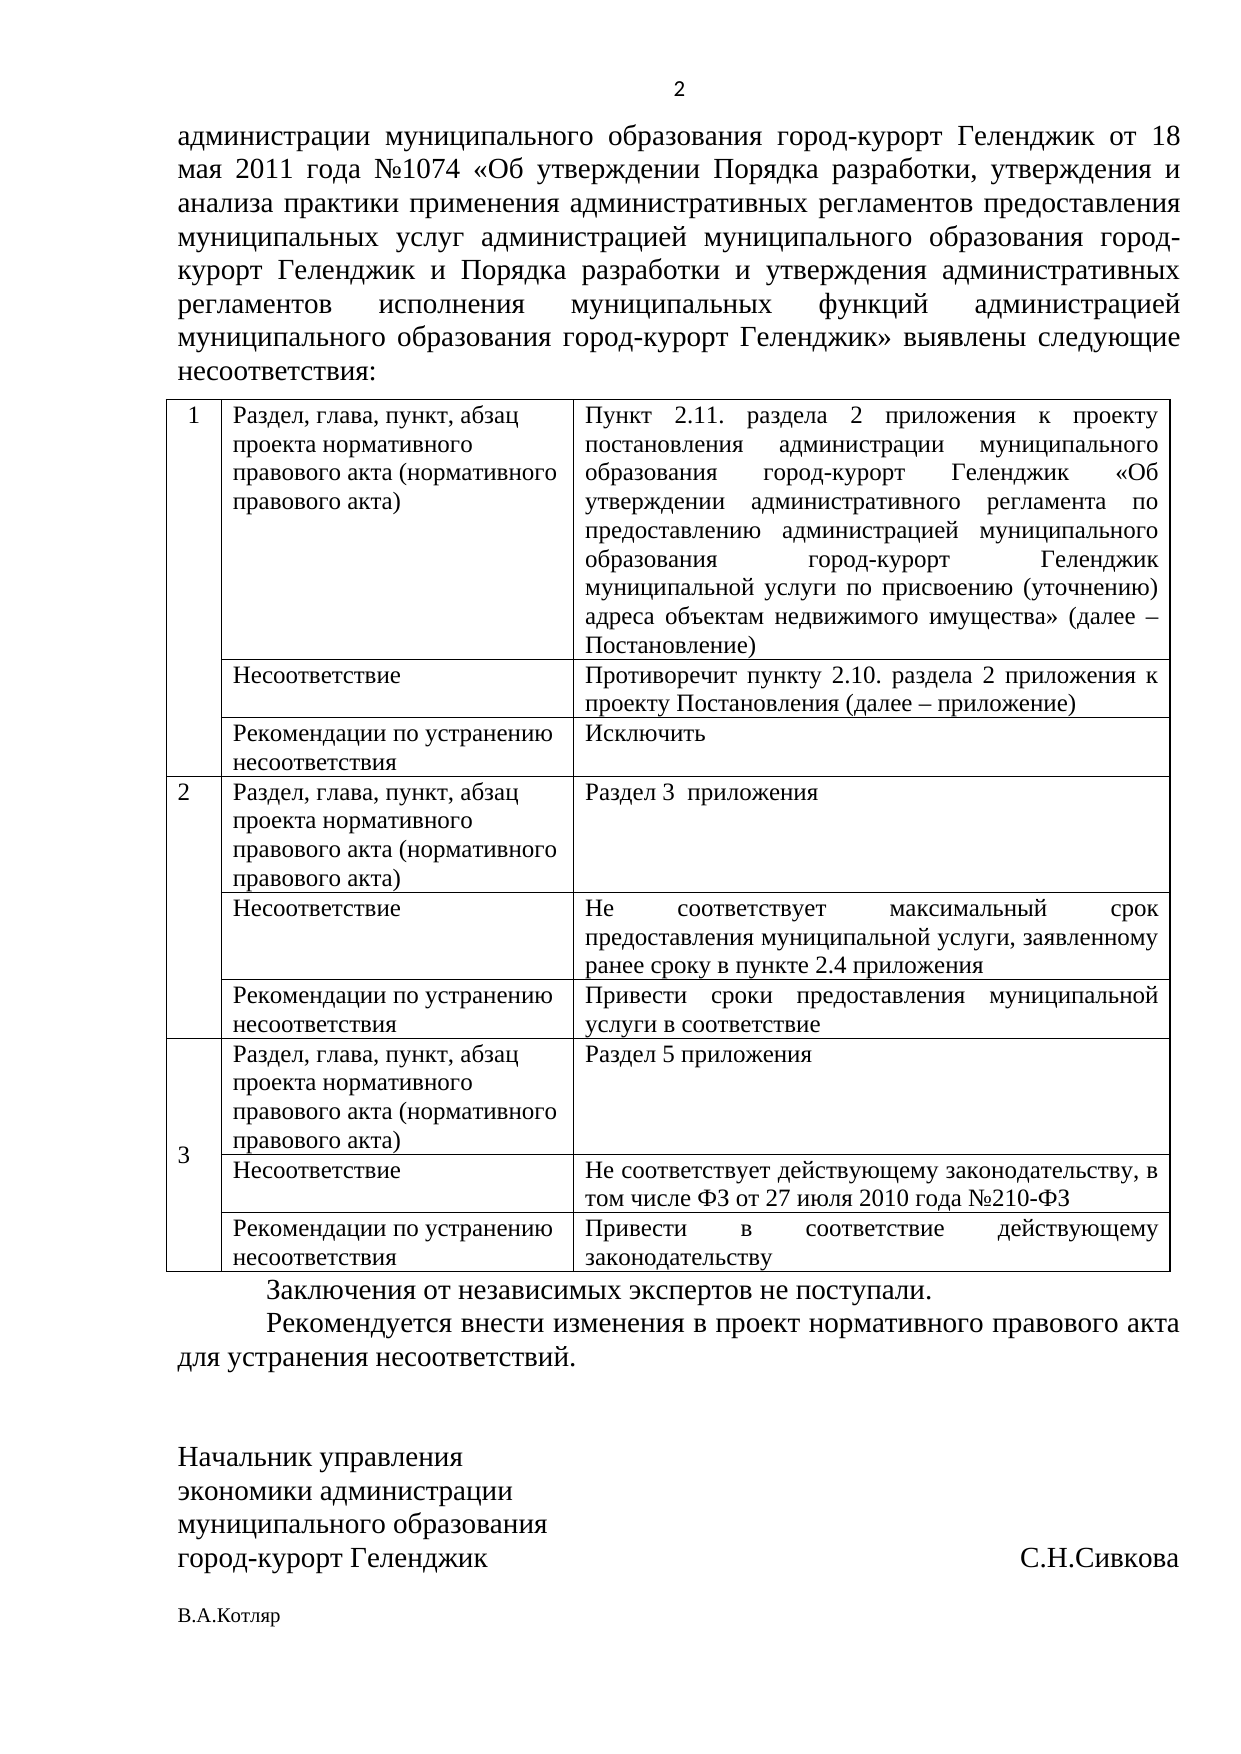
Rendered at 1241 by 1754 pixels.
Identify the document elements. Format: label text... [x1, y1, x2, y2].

table_cell Рекомендации по устранению несоответствия [222, 1213, 573, 1271]
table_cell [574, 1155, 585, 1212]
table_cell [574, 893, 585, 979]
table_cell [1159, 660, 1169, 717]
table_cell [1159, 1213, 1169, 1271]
table_cell Исключить [574, 718, 1169, 776]
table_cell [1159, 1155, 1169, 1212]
table_cell 3 [167, 1039, 221, 1271]
table_cell Раздел 5 приложения [574, 1039, 1169, 1154]
table_cell Несоответствие [222, 893, 573, 979]
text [177, 118, 1181, 386]
text Начальник управления [177, 1439, 1181, 1473]
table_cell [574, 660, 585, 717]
text город-курорт Геленджик С.Н.Сивкова [177, 1540, 1181, 1574]
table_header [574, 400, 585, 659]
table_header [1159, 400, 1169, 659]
table_header Раздел, глава, пункт, абзац проекта нормативного правового акта (нормативного правового акта) [222, 400, 573, 659]
table_cell Рекомендации по устранению несоответствия [222, 718, 573, 776]
table_cell Несоответствие [222, 1155, 573, 1212]
table_cell 2 [167, 777, 221, 1038]
table_cell Раздел 3 приложения [574, 777, 1169, 892]
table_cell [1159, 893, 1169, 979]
table_cell Раздел, глава, пункт, абзац проекта нормативного правового акта (нормативного правового акта) [222, 1039, 573, 1154]
text Заключения от независимых экспертов не поступали. [177, 1272, 1181, 1305]
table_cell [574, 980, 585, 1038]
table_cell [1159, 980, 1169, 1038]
table_cell Раздел, глава, пункт, абзац проекта нормативного правового акта (нормативного правового акта) [222, 777, 573, 892]
table_cell Рекомендации по устранению несоответствия [222, 980, 573, 1038]
table_cell Несоответствие [222, 660, 573, 717]
text В.А.Котляр [177, 1602, 1181, 1627]
text Рекомендуется внести изменения в проект нормативного правового акта для устранения несоответствий. [177, 1305, 1181, 1372]
text экономики администрации [177, 1473, 1181, 1507]
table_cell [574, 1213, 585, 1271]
text муниципального образования [177, 1507, 1181, 1540]
table_header 1 [167, 400, 221, 776]
